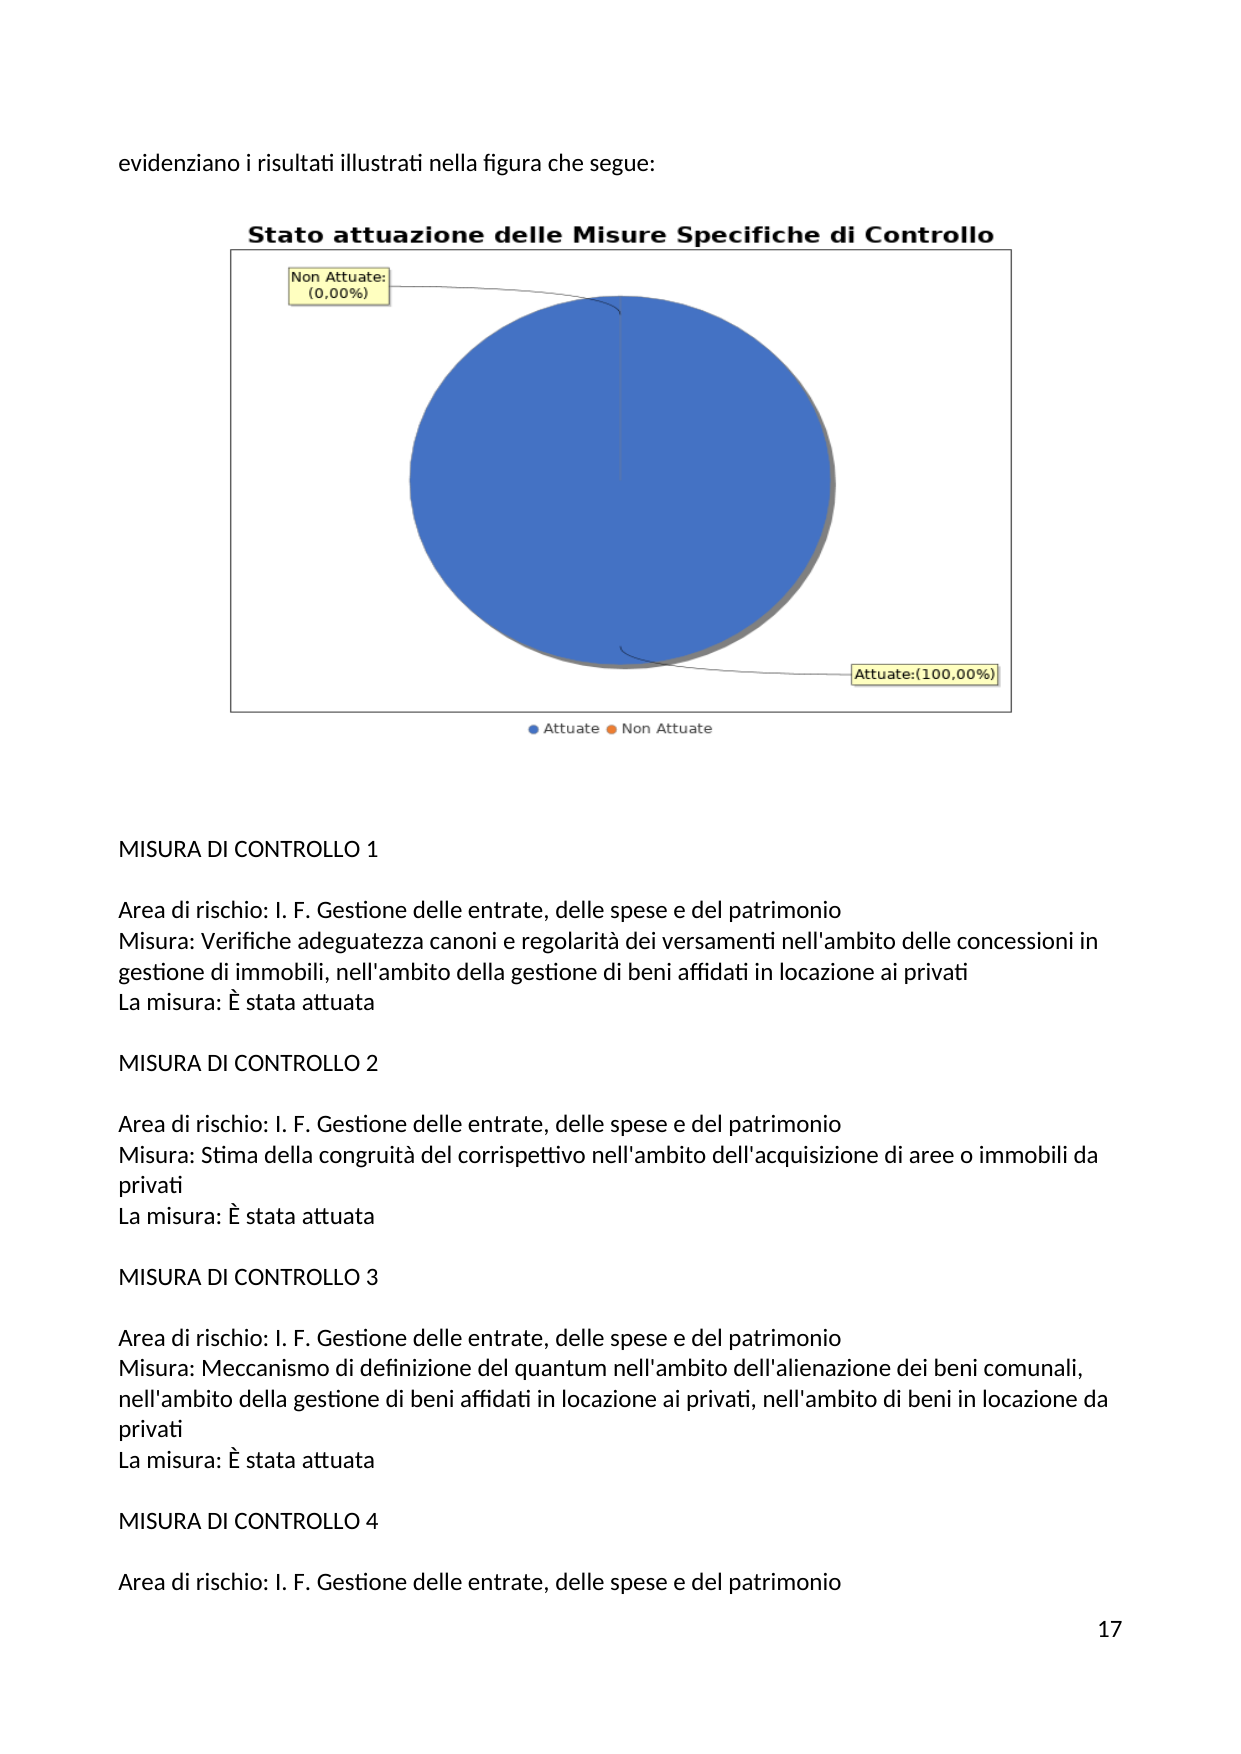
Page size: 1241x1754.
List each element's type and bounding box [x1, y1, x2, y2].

text [118, 773, 1122, 1597]
text [118, 148, 1122, 209]
picture [224, 221, 1017, 742]
